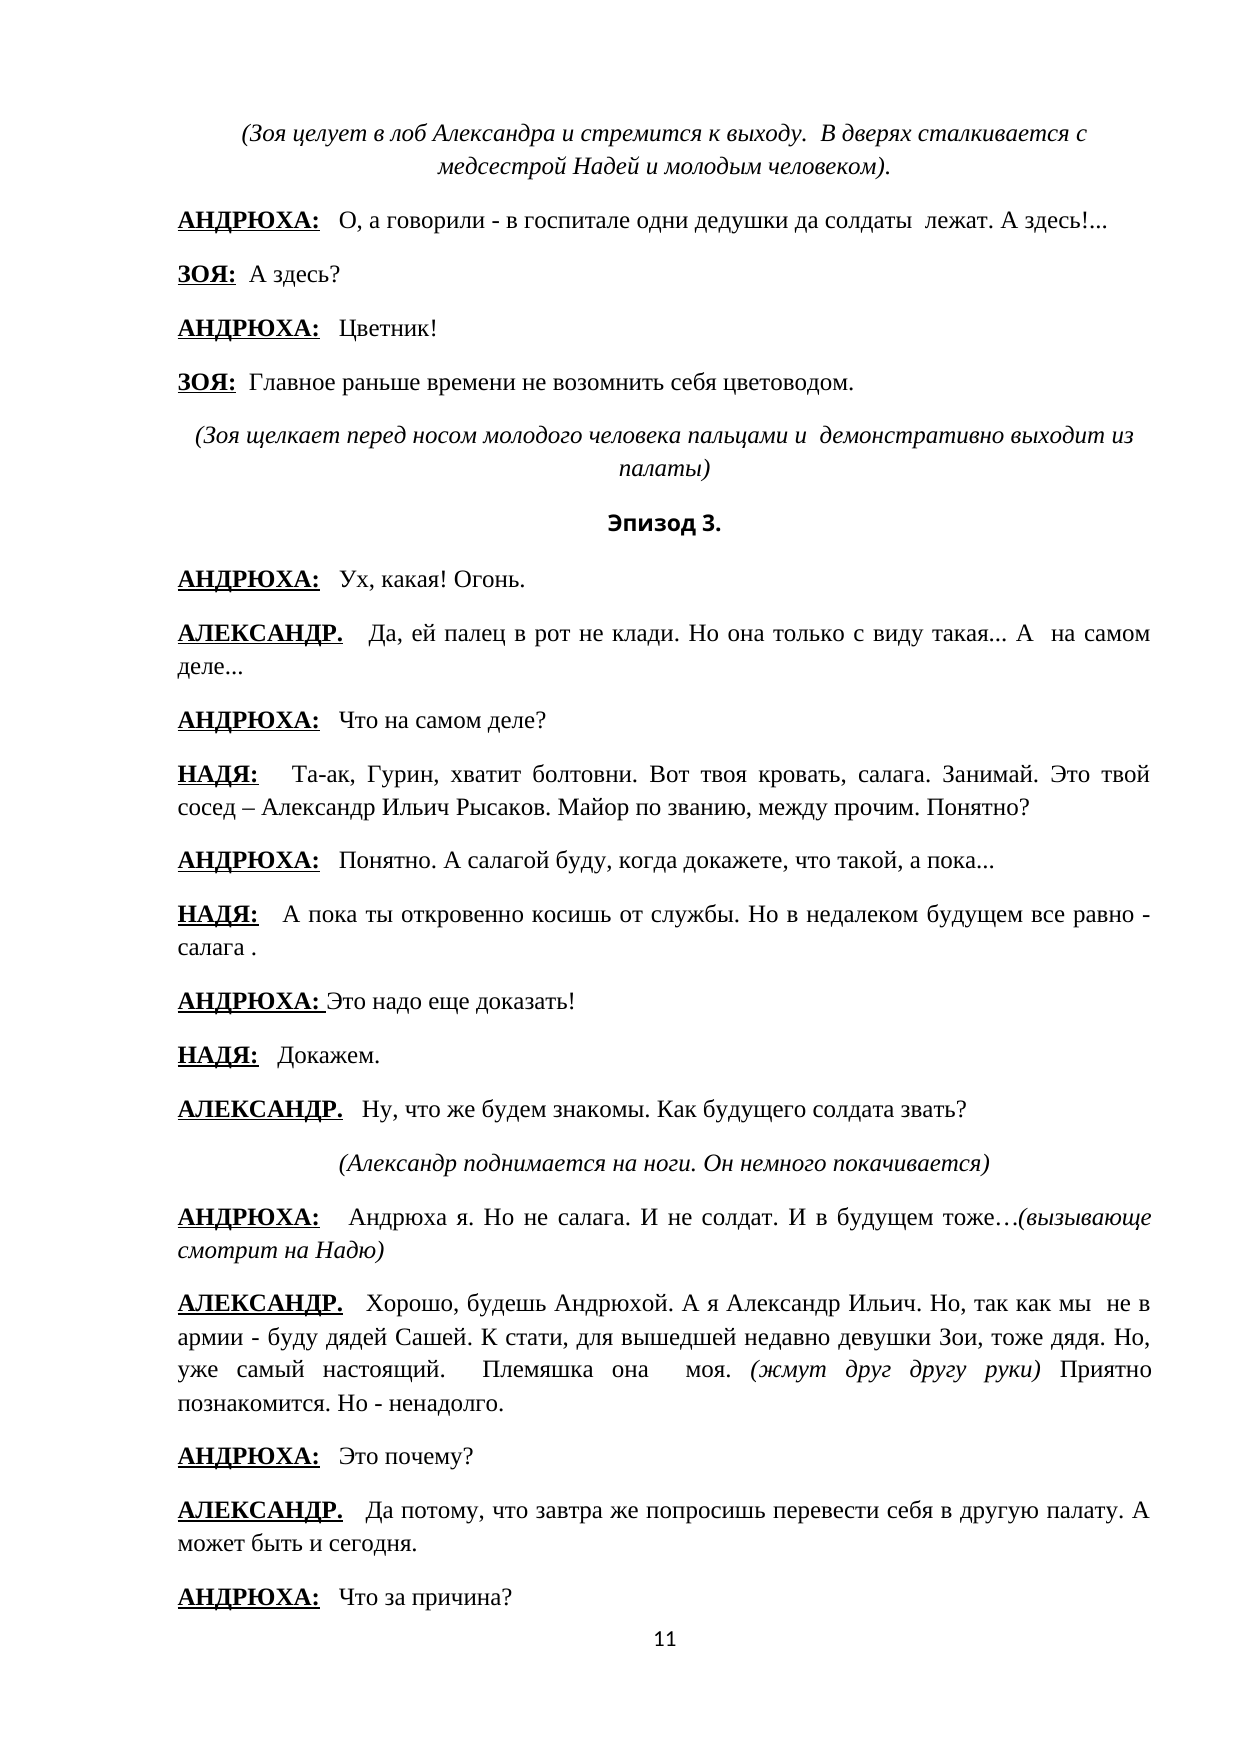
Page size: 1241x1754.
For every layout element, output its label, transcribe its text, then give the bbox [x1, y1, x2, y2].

text АНДРЮХА: О, а говорили - в госпитале одни дедушки да солдаты лежат. А здесь!... [177, 205, 1152, 234]
text НАДЯ: А пока ты откровенно косишь от службы. Но в недалеком будущем все равно - салага . [177, 899, 1152, 961]
text АНДРЮХА: Что на самом деле? [177, 705, 1152, 733]
text (Зоя щелкает перед носом молодого человека пальцами и демонстративно выходит из палаты) [177, 420, 1152, 482]
text АЛЕКСАНДР. Да, ей палец в рот не клади. Но она только с виду такая... А на самом деле... [177, 618, 1152, 680]
text АНДРЮХА: Понятно. А салагой буду, когда докажете, что такой, а пока... [177, 846, 1152, 874]
text АНДРЮХА: Андрюха я. Но не салага. И не солдат. И в будущем тоже…(вызывающе смотрит на Надю) [177, 1202, 1152, 1263]
text АНДРЮХА: Это надо еще доказать! [177, 986, 1152, 1015]
text АНДРЮХА: Ух, какая! Огонь. [177, 564, 1152, 593]
text АНДРЮХА: Цветник! [177, 313, 1152, 341]
text АНДРЮХА: Что за причина? [177, 1582, 1152, 1611]
text (Зоя целует в лоб Александра и стремится к выходу. В дверях сталкивается с медсестрой Надей и молодым человеком). [177, 118, 1152, 180]
text (Александр поднимается на ноги. Он немного покачивается) [177, 1148, 1152, 1177]
text АЛЕКСАНДР. Хорошо, будешь Андрюхой. А я Александр Ильич. Но, так как мы не в армии - буду дядей Сашей. К стати, для вышедшей недавно девушки Зои, тоже дядя. Но, уже самый настоящий. Племяшка она моя. (жмут друг другу руки) Приятно познакомится. Но - ненадолго. [177, 1288, 1152, 1416]
text АНДРЮХА: Это почему? [177, 1441, 1152, 1470]
text НАДЯ: Та-ак, Гурин, хватит болтовни. Вот твоя кровать, салага. Занимай. Это твой сосед – Александр Ильич Рысаков. Майор по званию, между прочим. Понятно? [177, 759, 1152, 820]
text Эпизод 3. [177, 507, 1152, 538]
text НАДЯ: Докажем. [177, 1040, 1152, 1069]
text ЗОЯ: Главное раньше времени не возомнить себя цветоводом. [177, 367, 1152, 395]
text АЛЕКСАНДР. Да потому, что завтра же попросишь перевести себя в другую палату. А может быть и сегодня. [177, 1495, 1152, 1557]
text ЗОЯ: А здесь? [177, 259, 1152, 288]
text АЛЕКСАНДР. Ну, что же будем знакомы. Как будущего солдата звать? [177, 1094, 1152, 1123]
